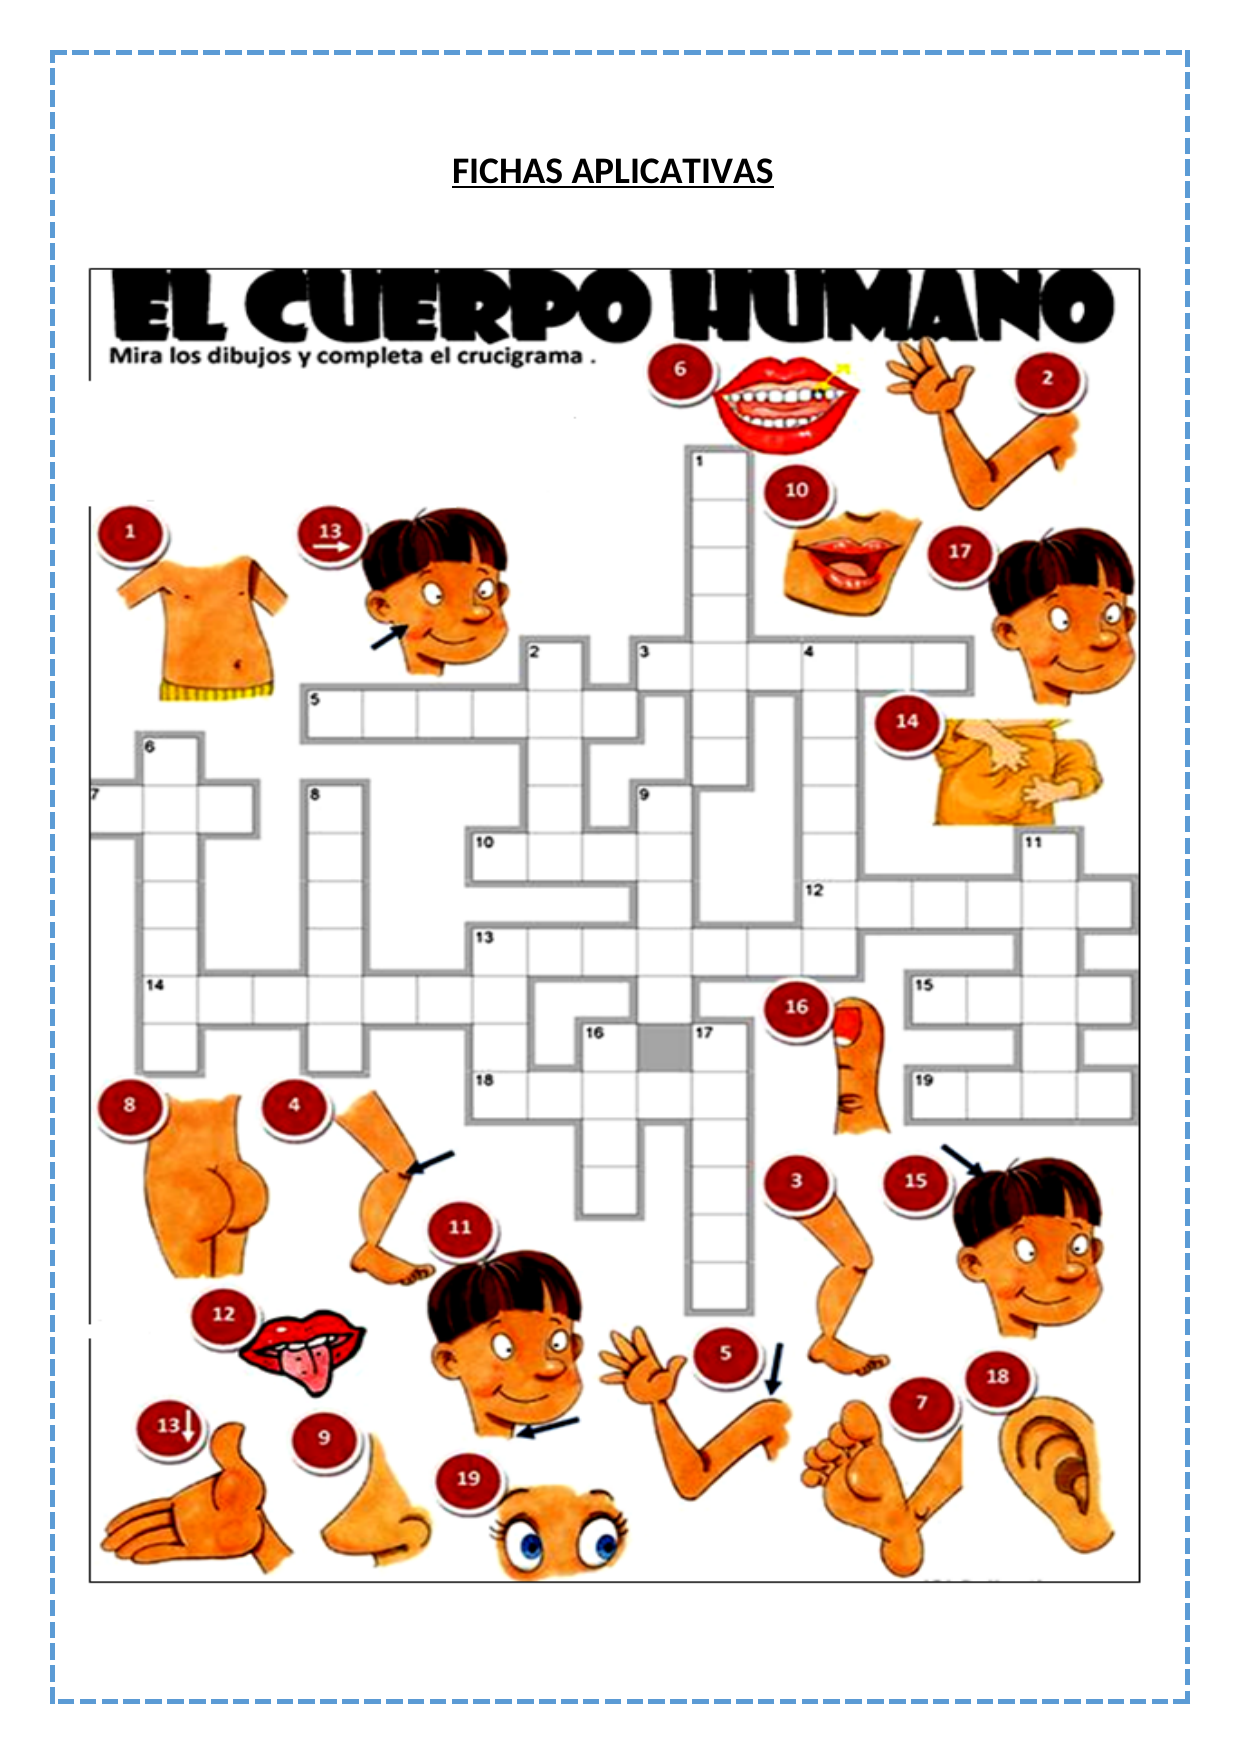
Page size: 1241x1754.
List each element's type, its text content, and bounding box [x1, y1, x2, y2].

text FICHAS APLICATIVAS [74, 147, 1152, 193]
picture [73, 260, 1151, 1590]
